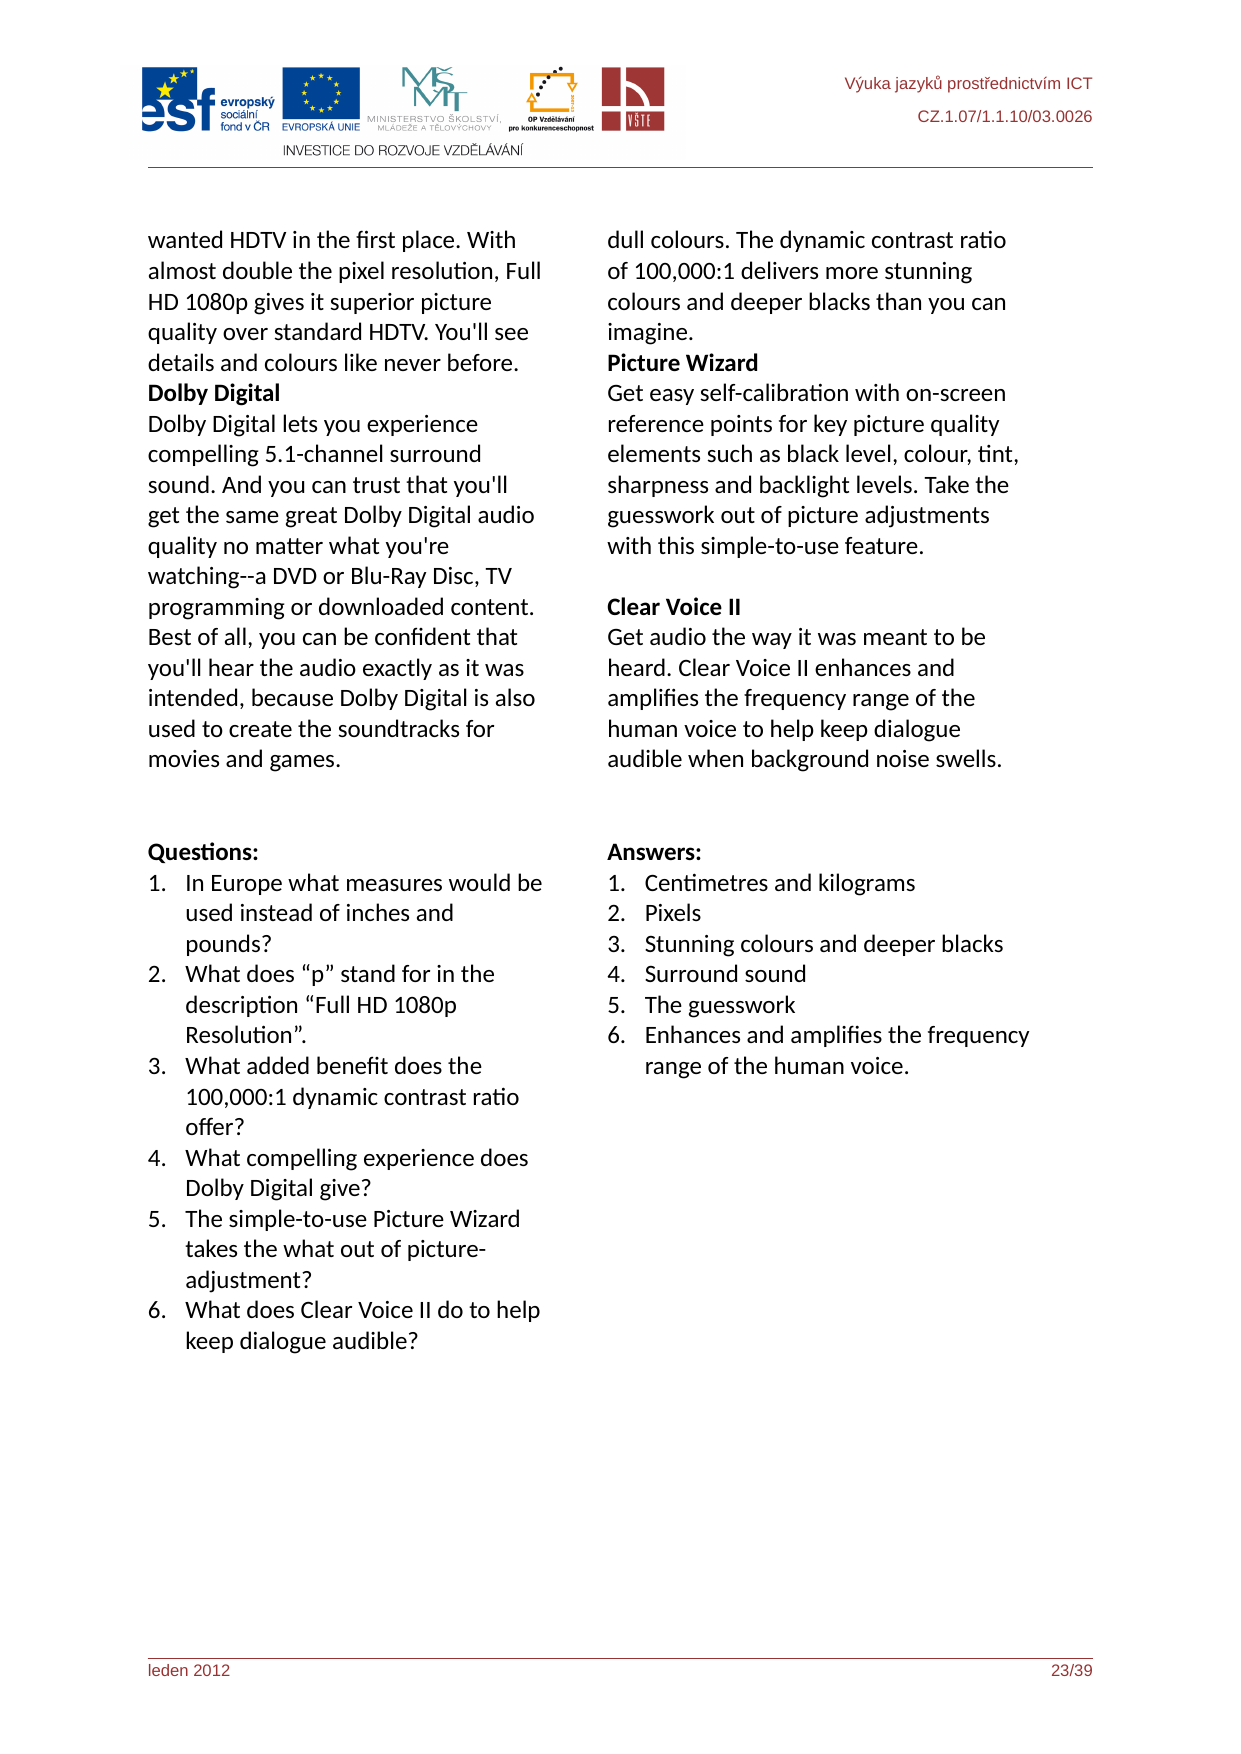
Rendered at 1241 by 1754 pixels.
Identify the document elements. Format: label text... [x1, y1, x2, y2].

table_cell Answers: Centimetres and kilograms Pixels Stunning colours and deeper blacks Surround sound The guesswork Enhances and amplifies the frequency range of the human voice. [576, 805, 1061, 1387]
table_cell Questions: In Europe what measures would be used instead of inches and pounds? What does “p” stand for in the description “Full HD 1080p Resolution”. What added benefit does the 100,000:1 dynamic contrast ratio offer? What compelling experience does Dolby Digital give? The simple-to-use Picture Wizard takes the what out of picture-adjustment? What does Clear Voice II do to help keep dialogue audible? [116, 805, 576, 1387]
picture [120, 65, 686, 160]
